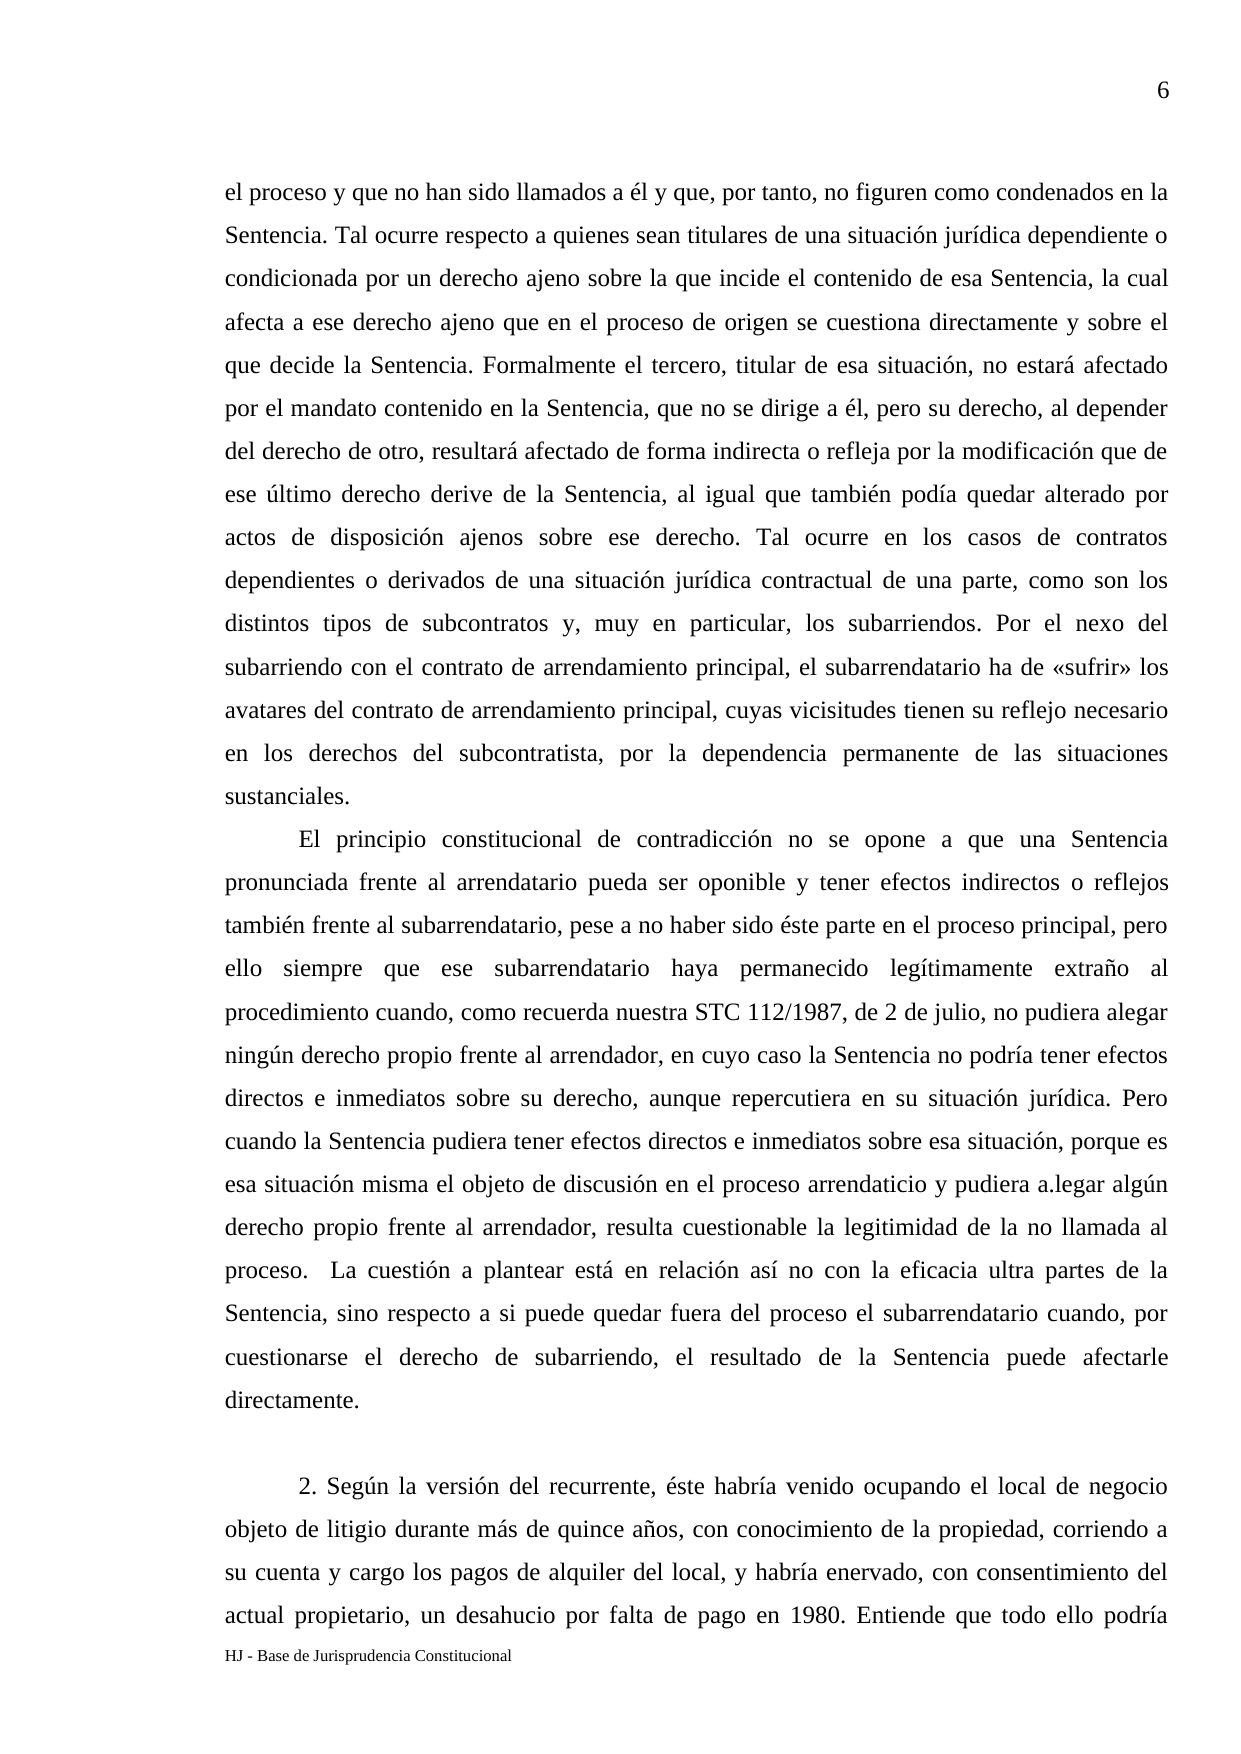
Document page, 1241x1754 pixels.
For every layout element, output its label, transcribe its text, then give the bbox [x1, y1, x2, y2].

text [224, 1471, 1169, 1629]
text El principio constitucional de contradicción no se opone a que una Sentencia pronunciada frente al arrendatario pueda ser oponible y tener efectos indirectos o reflejos también frente al subarrendatario, pese a no haber sido éste parte en el proceso principal, pero ello siempre que ese subarrendatario haya permanecido legítimamente extraño al procedimiento cuando, como recuerda nuestra STC 112/1987, de 2 de julio, no pudiera alegar ningún derecho propio frente al arrendador, en cuyo caso la Sentencia no podría tener efectos directos e inmediatos sobre su derecho, aunque repercutiera en su situación jurídica. Pero cuando la Sentencia pudiera tener efectos directos e inmediatos sobre esa situación, porque es esa situación misma el objeto de discusión en el proceso arrendaticio y pudiera a.legar algún derecho propio frente al arrendador, resulta cuestionable la legitimidad de la no llamada al proceso. La cuestión a plantear está en relación así no con la eficacia ultra partes de la Sentencia, sino respecto a si puede quedar fuera del proceso el subarrendatario cuando, por cuestionarse el derecho de subarriendo, el resultado de la Sentencia puede afectarle directamente. [224, 824, 1169, 1413]
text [224, 177, 1169, 810]
